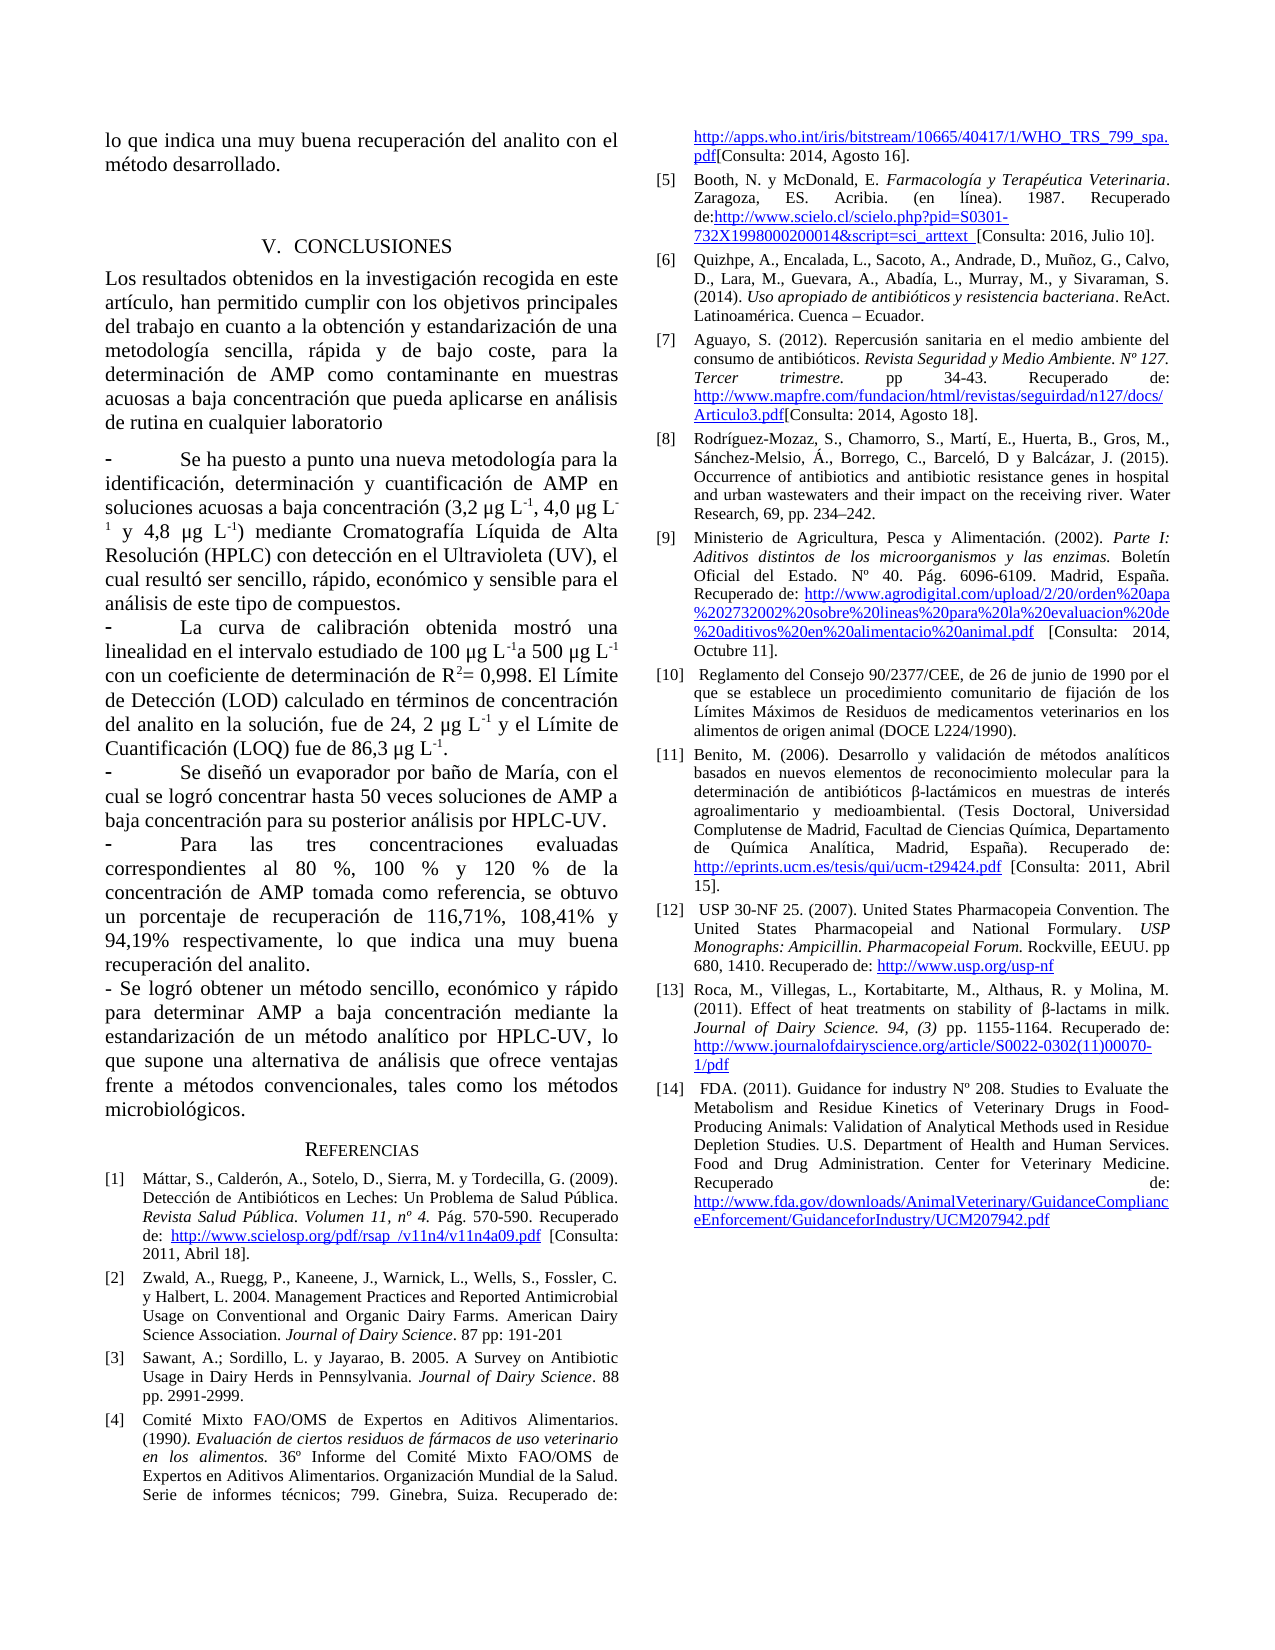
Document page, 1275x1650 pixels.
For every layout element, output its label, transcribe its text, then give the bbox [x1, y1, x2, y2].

subtitle CONCLUSIONES [105, 233, 619, 258]
text Roca, M., Villegas, L., Kortabitarte, M., Althaus, R. y Molina, M. (2011). Effect of heat treatments on stability of β-lactams in milk. Journal of Dairy Science. 94, (3) pp. 1155-1164. Recuperado de: http://www.journalofdairyscience.org/article/S0022-0302(11)00070-1/pdf [656, 981, 1170, 1074]
text FDA. (2011). Guidance for industry Nº 208. Studies to Evaluate the Metabolism and Residue Kinetics of Veterinary Drugs in Food-Producing Animals: Validation of Analytical Methods used in Residue Depletion Studies. U.S. Department of Health and Human Services. Food and Drug Administration. Center for Veterinary Medicine. Recuperado de: http://www.fda.gov/downloads/AnimalVeterinary/GuidanceComplianceEnforcement/GuidanceforIndustry/UCM207942.pdf [656, 1079, 1170, 1229]
list Se diseñó un evaporador por baño de María, con el cual se logró concentrar hasta 50 veces soluciones de AMP a baja concentración para su posterior análisis por HPLC-UV. [105, 760, 619, 832]
list - Se logró obtener un método sencillo, económico y rápido para determinar AMP a baja concentración mediante la estandarización de un método analítico por HPLC-UV, lo que supone una alternativa de análisis que ofrece ventajas frente a métodos convencionales, tales como los métodos microbiológicos. [105, 976, 619, 1121]
text Ministerio de Agricultura, Pesca y Alimentación. (2002). Parte I: Aditivos distintos de los microorganismos y las enzimas. Boletín Oficial del Estado. Nº 40. Pág. 6096-6109. Madrid, España. Recuperado de: http://www.agrodigital.com/upload/2/20/orden%20apa%202732002%20sobre%20lineas%20para%20la%20evaluacion%20de%20aditivos%20en%20alimentacio%20animal.pdf [Consulta: 2014, Octubre 11]. [656, 528, 1170, 660]
list Se ha puesto a punto una nueva metodología para la identificación, determinación y cuantificación de AMP en soluciones acuosas a baja concentración (3,2 μg L-1, 4,0 μg L-1 y 4,8 μg L-1) mediante Cromatografía Líquida de Alta Resolución (HPLC) con detección en el Ultravioleta (UV), el cual resultó ser sencillo, rápido, económico y sensible para el análisis de este tipo de compuestos. [105, 447, 619, 615]
text USP 30-NF 25. (2007). United States Pharmacopeia Convention. The United States Pharmacopeial and National Formulary. USP Monographs: Ampicillin. Pharmacopeial Forum. Rockville, EEUU. pp 680, 1410. Recuperado de: http://www.usp.org/usp-nf [656, 900, 1170, 975]
text Zwald, A., Ruegg, P., Kaneene, J., Warnick, L., Wells, S., Fossler, C. y Halbert, L. 2004. Management Practices and Reported Antimicrobial Usage on Conventional and Organic Dairy Farms. American Dairy Science Association. Journal of Dairy Science. 87 pp: 191-201 [105, 1269, 619, 1344]
text Quizhpe, A., Encalada, L., Sacoto, A., Andrade, D., Muñoz, G., Calvo, D., Lara, M., Guevara, A., Abadía, L., Murray, M., y Sivaraman, S. (2014). Uso apropiado de antibióticos y resistencia bacteriana. ReAct. Latinoamérica. Cuenca – Ecuador. [656, 250, 1170, 325]
text Aguayo, S. (2012). Repercusión sanitaria en el medio ambiente del consumo de antibióticos. Revista Seguridad y Medio Ambiente. Nº 127. Tercer trimestre. pp 34-43. Recuperado de: http://www.mapfre.com/fundacion/html/revistas/seguirdad/n127/docs/Articulo3.pdf[Consulta: 2014, Agosto 18]. [656, 331, 1170, 424]
text Reglamento del Consejo 90/2377/CEE, de 26 de junio de 1990 por el que se establece un procedimiento comunitario de fijación de los Límites Máximos de Residuos de medicamentos veterinarios en los alimentos de origen animal (DOCE L224/1990). [656, 665, 1170, 740]
text Benito, M. (2006). Desarrollo y validación de métodos analíticos basados en nuevos elementos de reconocimiento molecular para la determinación de antibióticos β-lactámicos en muestras de interés agroalimentario y medioambiental. (Tesis Doctoral, Universidad Complutense de Madrid, Facultad de Ciencias Química, Departamento de Química Analítica, Madrid, España). Recuperado de: http://eprints.ucm.es/tesis/qui/ucm-t29424.pdf [Consulta: 2011, Abril 15]. [656, 745, 1170, 895]
list La curva de calibración obtenida mostró una linealidad en el intervalo estudiado de 100 μg L-1a 500 μg L-1 con un coeficiente de determinación de R2= 0,998. El Límite de Detección (LOD) calculado en términos de concentración del analito en la solución, fue de 24, 2 μg L-1 y el Límite de Cuantificación (LOQ) fue de 86,3 μg L-1. [105, 615, 619, 760]
list Para las tres concentraciones evaluadas correspondientes al 80 %, 100 % y 120 % de la concentración de AMP tomada como referencia, se obtuvo un porcentaje de recuperación de 116,71%, 108,41% y 94,19% respectivamente, lo que indica una muy buena recuperación del analito. [105, 832, 619, 976]
text Rodríguez-Mozaz, S., Chamorro, S., Martí, E., Huerta, B., Gros, M., Sánchez-Melsio, Á., Borrego, C., Barceló, D y Balcázar, J. (2015). Occurrence of antibiotics and antibiotic resistance genes in hospital and urban wastewaters and their impact on the receiving river. Water Research, 69, pp. 234–242. [656, 429, 1170, 523]
text Comité Mixto FAO/OMS de Expertos en Aditivos Alimentarios. (1990). Evaluación de ciertos residuos de fármacos de uso veterinario en los alimentos. 36º Informe del Comité Mixto FAO/OMS de Expertos en Aditivos Alimentarios. Organización Mundial de la Salud. Serie de informes técnicos; 799. Ginebra, Suiza. Recuperado de: http://apps.who.int/iris/bitstream/10665/40417/1/WHO_TRS_799_spa.pdf[Consulta: 2014, Agosto 16]. [105, 1410, 619, 1504]
text Máttar, S., Calderón, A., Sotelo, D., Sierra, M. y Tordecilla, G. (2009). Detección de Antibióticos en Leches: Un Problema de Salud Pública. Revista Salud Pública. Volumen 11, nº 4. Pág. 570-590. Recuperado de: http://www.scielosp.org/pdf/rsap /v11n4/v11n4a09.pdf [Consulta: 2011, Abril 18]. [105, 1170, 619, 1263]
text Sawant, A.; Sordillo, L. y Jayarao, B. 2005. A Survey on Antibiotic Usage in Dairy Herds in Pennsylvania. Journal of Dairy Science. 88 pp. 2991-2999. [105, 1349, 619, 1405]
text Los resultados obtenidos en la investigación recogida en este artículo, han permitido cumplir con los objetivos principales del trabajo en cuanto a la obtención y estandarización de una metodología sencilla, rápida y de bajo coste, para la determinación de AMP como contaminante en muestras acuosas a baja concentración que pueda aplicarse en análisis de rutina en cualquier laboratorio [105, 266, 619, 434]
subtitle Referencias [105, 1137, 619, 1161]
text Booth, N. y McDonald, E. Farmacología y Terapéutica Veterinaria. Zaragoza, ES. Acribia. (en línea). 1987. Recuperado de:http://www.scielo.cl/scielo.php?pid=S0301-732X1998000200014&script=sci_arttext [Consulta: 2016, Julio 10]. [656, 170, 1170, 245]
